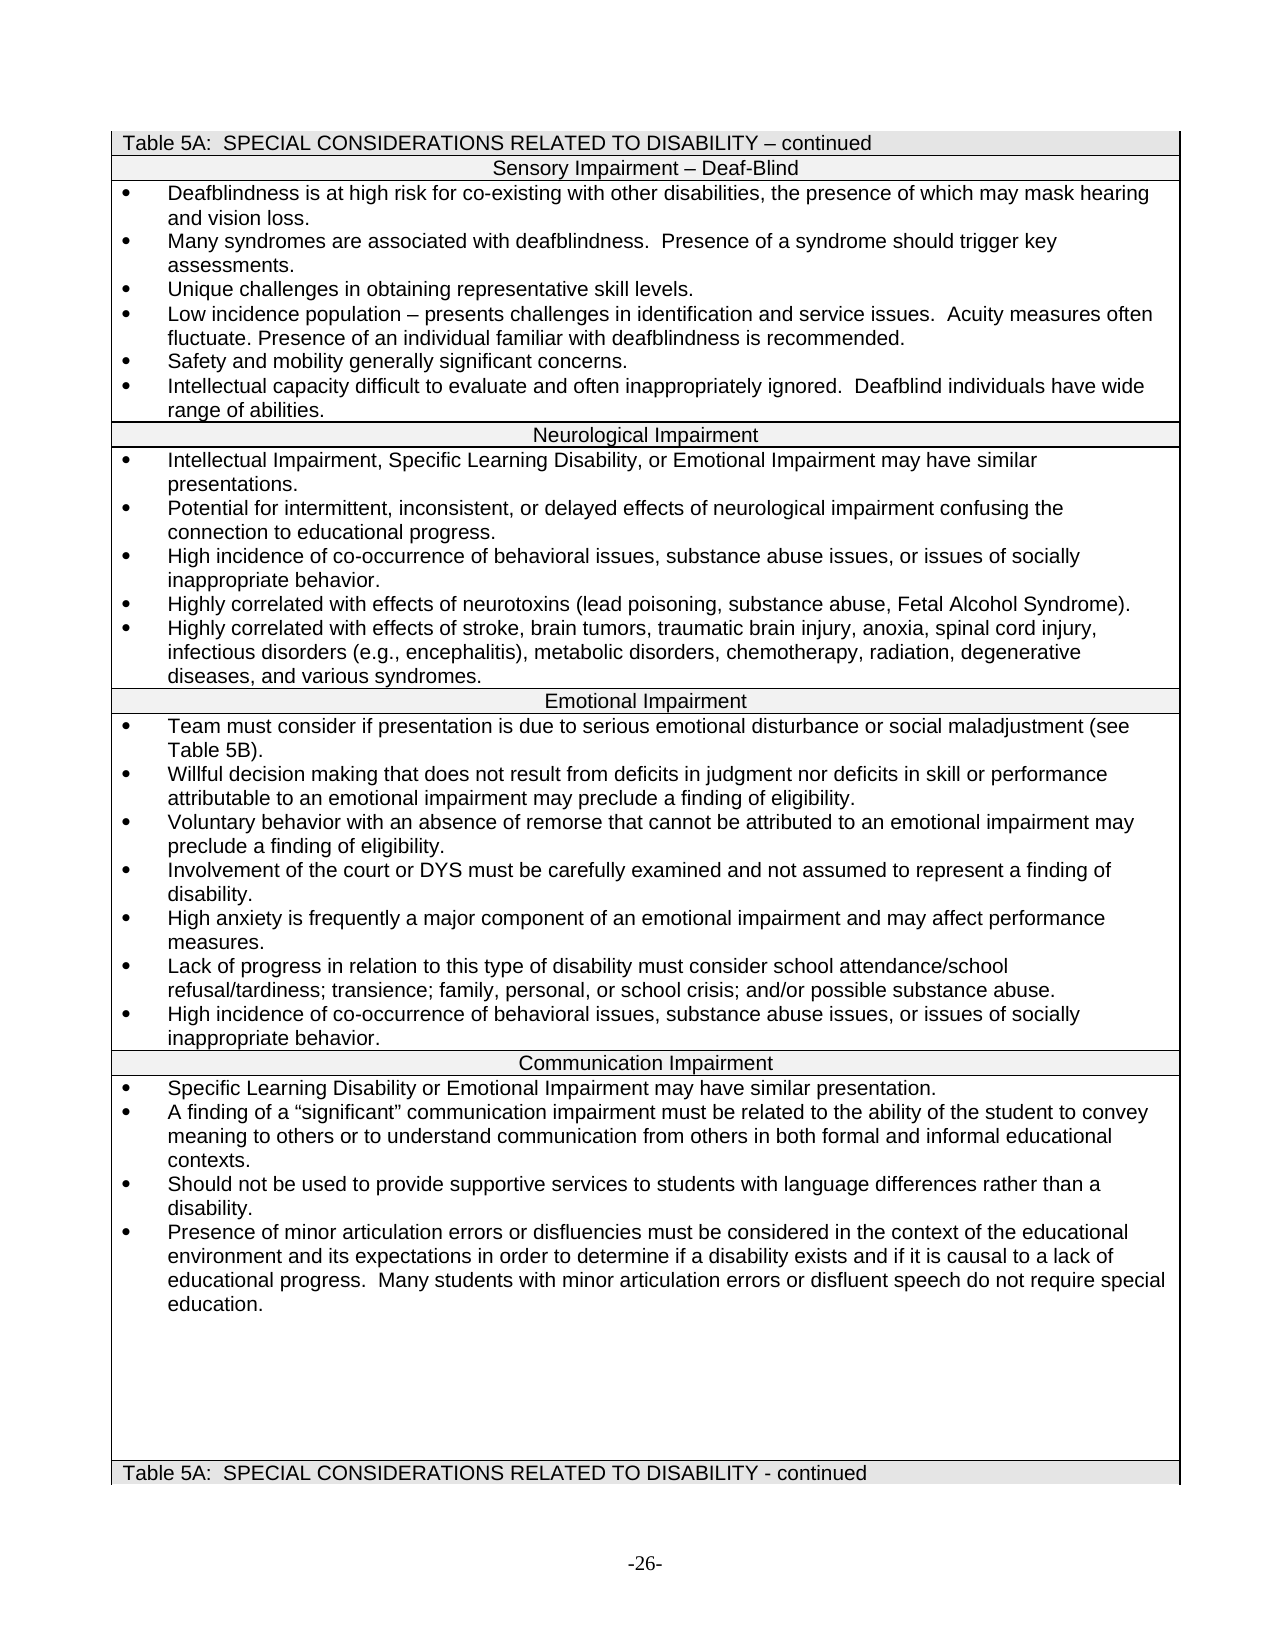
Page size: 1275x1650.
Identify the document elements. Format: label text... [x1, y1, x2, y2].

table_cell Intellectual Impairment, Specific Learning Disability, or Emotional Impairment may have similar presentations. Potential for intermittent, inconsistent, or delayed effects of neurological impairment confusing the connection to educational progress. High incidence of co-occurrence of behavioral issues, substance abuse issues, or issues of socially inappropriate behavior. Highly correlated with effects of neurotoxins (lead poisoning, substance abuse, Fetal Alcohol Syndrome). Highly correlated with effects of stroke, brain tumors, traumatic brain injury, anoxia, spinal cord injury, infectious disorders (e.g., encephalitis), metabolic disorders, chemotherapy, radiation, degenerative diseases, and various syndromes. [112, 448, 1179, 688]
table_cell Table 5A: SPECIAL CONSIDERATIONS RELATED TO DISABILITY - continued [112, 1461, 1179, 1484]
table_header Table 5A: SPECIAL CONSIDERATIONS RELATED TO DISABILITY – continued [112, 131, 1179, 155]
table_cell Team must consider if presentation is due to serious emotional disturbance or social maladjustment (see Table 5B). Willful decision making that does not result from deficits in judgment nor deficits in skill or performance attributable to an emotional impairment may preclude a finding of eligibility. Voluntary behavior with an absence of remorse that cannot be attributed to an emotional impairment may preclude a finding of eligibility. Involvement of the court or DYS must be carefully examined and not assumed to represent a finding of disability. High anxiety is frequently a major component of an emotional impairment and may affect performance measures. Lack of progress in relation to this type of disability must consider school attendance/school refusal/tardiness; transience; family, personal, or school crisis; and/or possible substance abuse. High incidence of co-occurrence of behavioral issues, substance abuse issues, or issues of socially inappropriate behavior. [112, 714, 1179, 1050]
table_cell Specific Learning Disability or Emotional Impairment may have similar presentation. A finding of a “significant” communication impairment must be related to the ability of the student to convey meaning to others or to understand communication from others in both formal and informal educational contexts. Should not be used to provide supportive services to students with language differences rather than a disability. Presence of minor articulation errors or disfluencies must be considered in the context of the educational environment and its expectations in order to determine if a disability exists and if it is causal to a lack of educational progress. Many students with minor articulation errors or disfluent speech do not require special education. [112, 1076, 1179, 1459]
table_cell Deafblindness is at high risk for co-existing with other disabilities, the presence of which may mask hearing and vision loss. Many syndromes are associated with deafblindness. Presence of a syndrome should trigger key assessments. Unique challenges in obtaining representative skill levels. Low incidence population – presents challenges in identification and service issues. Acuity measures often fluctuate. Presence of an individual familiar with deafblindness is recommended. Safety and mobility generally significant concerns. Intellectual capacity difficult to evaluate and often inappropriately ignored. Deafblind individuals have wide range of abilities. [112, 181, 1179, 421]
table_cell Neurological Impairment [112, 423, 1179, 446]
table_cell Communication Impairment [112, 1051, 1179, 1075]
table_cell Emotional Impairment [112, 689, 1179, 713]
table_cell Sensory Impairment – Deaf-Blind [112, 156, 1179, 180]
